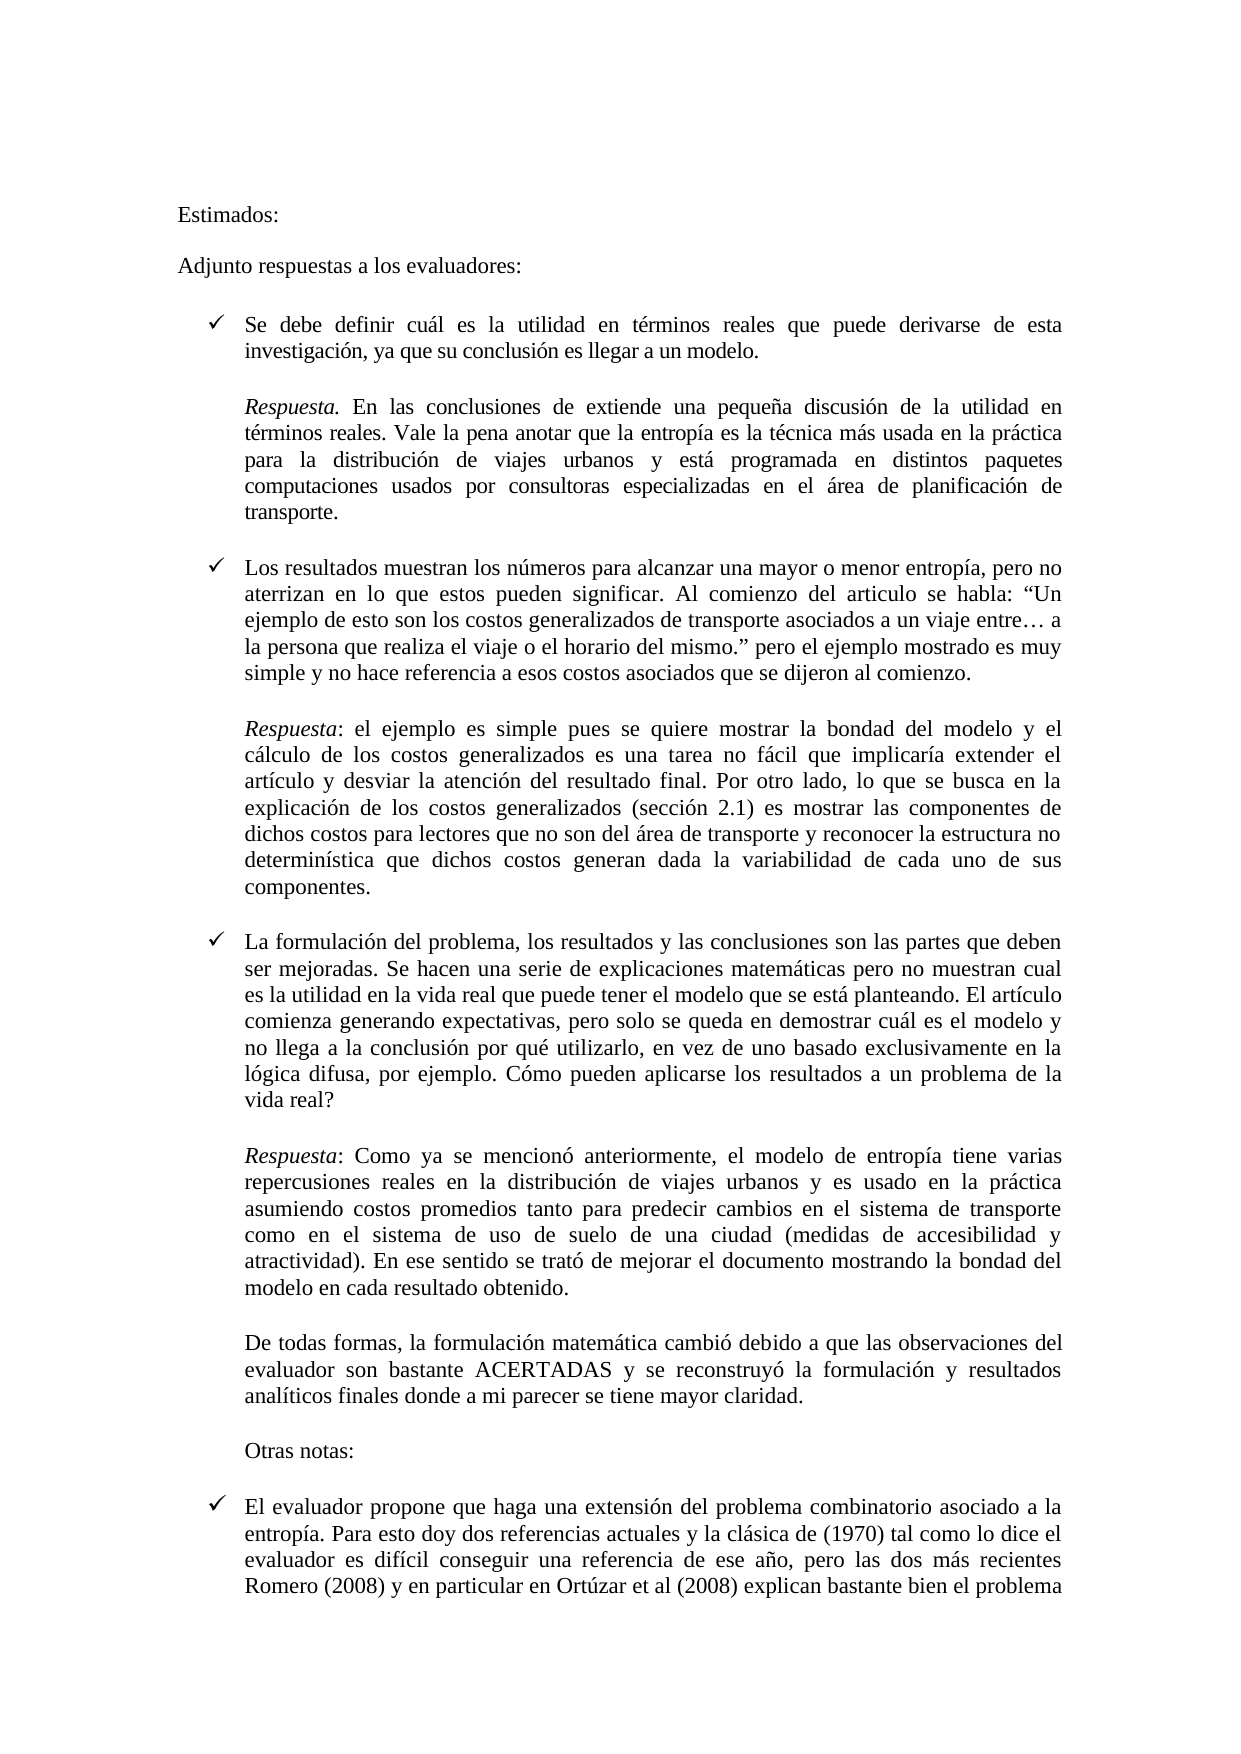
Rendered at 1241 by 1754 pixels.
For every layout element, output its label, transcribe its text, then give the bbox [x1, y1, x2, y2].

text Adjunto respuestas a los evaluadores: [177, 252, 1063, 278]
list Los resultados muestran los números para alcanzar una mayor o menor entropía, pero no aterrizan en lo que estos pueden significar. Al comienzo del articulo se habla: “Un ejemplo de esto son los costos generalizados de transporte asociados a un viaje entre… a la persona que realiza el viaje o el horario del mismo.” pero el ejemplo mostrado es muy simple y no hace referencia a esos costos asociados que se dijeron al comienzo. [207, 554, 1063, 686]
text Estimados: [177, 201, 1063, 227]
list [207, 1493, 1063, 1599]
text Respuesta: el ejemplo es simple pues se quiere mostrar la bondad del modelo y el cálculo de los costos generalizados es una tarea no fácil que implicaría extender el artículo y desviar la atención del resultado final. Por otro lado, lo que se busca en la explicación de los costos generalizados (sección 2.1) es mostrar las componentes de dichos costos para lectores que no son del área de transporte y reconocer la estructura no determinística que dichos costos generan dada la variabilidad de cada uno de sus componentes. [244, 715, 1063, 899]
list La formulación del problema, los resultados y las conclusiones son las partes que deben ser mejoradas. Se hacen una serie de explicaciones matemáticas pero no muestran cual es la utilidad en la vida real que puede tener el modelo que se está planteando. El artículo comienza generando expectativas, pero solo se queda en demostrar cuál es el modelo y no llega a la conclusión por qué utilizarlo, en vez de uno basado exclusivamente en la lógica difusa, por ejemplo. Cómo pueden aplicarse los resultados a un problema de la vida real? [207, 928, 1063, 1113]
text Otras notas: [244, 1438, 1063, 1464]
text Respuesta. En las conclusiones de extiende una pequeña discusión de la utilidad en términos reales. Vale la pena anotar que la entropía es la técnica más usada en la práctica para la distribución de viajes urbanos y está programada en distintos paquetes computaciones usados por consultoras especializadas en el área de planificación de transporte. [244, 393, 1063, 525]
list Se debe definir cuál es la utilidad en términos reales que puede derivarse de esta investigación, ya que su conclusión es llegar a un modelo. [207, 311, 1063, 364]
text Respuesta: Como ya se mencionó anteriormente, el modelo de entropía tiene varias repercusiones reales en la distribución de viajes urbanos y es usado en la práctica asumiendo costos promedios tanto para predecir cambios en el sistema de transporte como en el sistema de uso de suelo de una ciudad (medidas de accesibilidad y atractividad). En ese sentido se trató de mejorar el documento mostrando la bondad del modelo en cada resultado obtenido. [244, 1142, 1063, 1300]
text De todas formas, la formulación matemática cambió debido a que las observaciones del evaluador son bastante ACERTADAS y se reconstruyó la formulación y resultados analíticos finales donde a mi parecer se tiene mayor claridad. [244, 1329, 1063, 1408]
